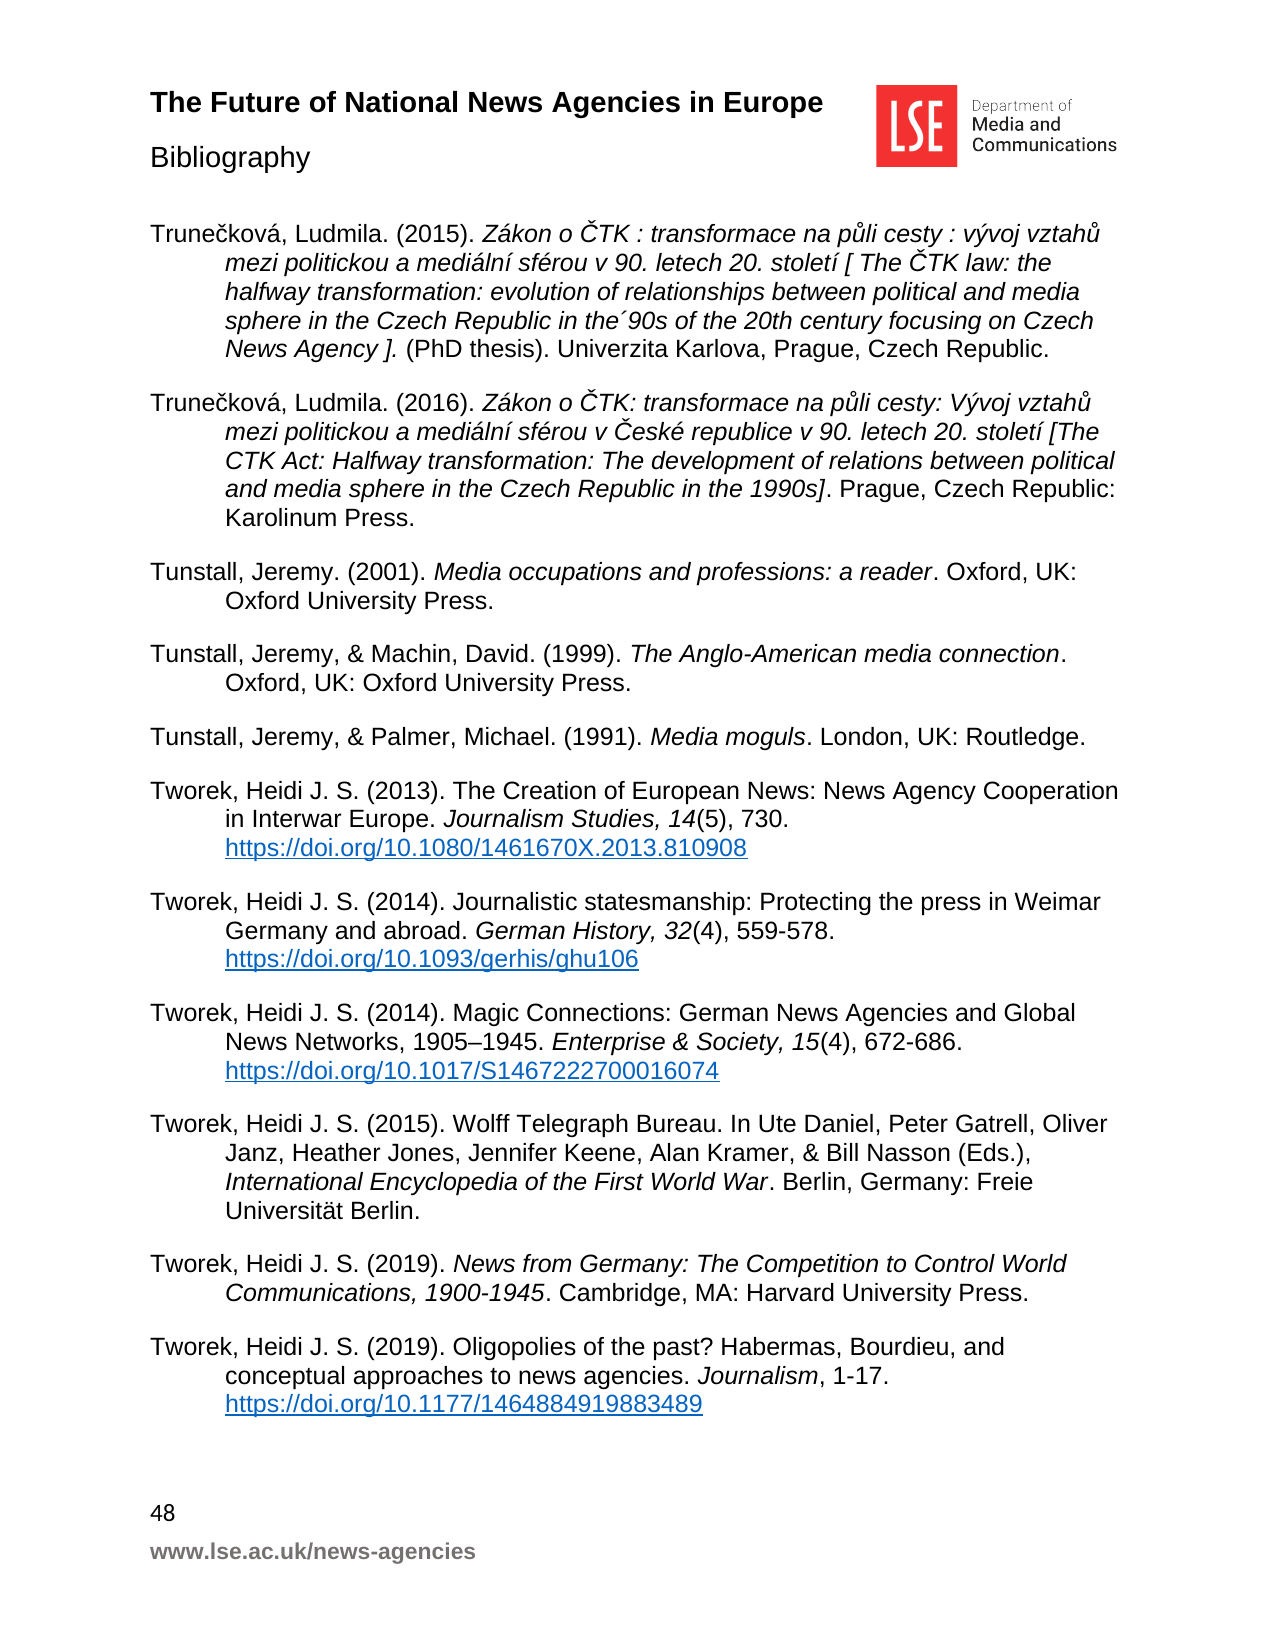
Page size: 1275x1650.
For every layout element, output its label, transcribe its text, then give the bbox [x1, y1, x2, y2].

text Tunstall, Jeremy. (2001). Media occupations and professions: a reader. Oxford, UK: Oxford University Press. [150, 557, 1124, 614]
text Trunečková, Ludmila. (2016). Zákon o ČTK: transformace na půli cesty: Vývoj vztahů mezi politickou a mediální sférou v České republice v 90. letech 20. století [The CTK Act: Halfway transformation: The development of relations between political and media sphere in the Czech Republic in the 1990s]. Prague, Czech Republic: Karolinum Press. [150, 388, 1124, 532]
text Tworek, Heidi J. S. (2014). Magic Connections: German News Agencies and Global News Networks, 1905–1945. Enterprise & Society, 15(4), 672-686. https://doi.org/10.1017/S1467222700016074 [150, 998, 1124, 1084]
text Tworek, Heidi J. S. (2015). Wolff Telegraph Bureau. In Ute Daniel, Peter Gatrell, Oliver Janz, Heather Jones, Jennifer Keene, Alan Kramer, & Bill Nasson (Eds.), International Encyclopedia of the First World War. Berlin, Germany: Freie Universität Berlin. [150, 1109, 1124, 1224]
text Tworek, Heidi J. S. (2019). Oligopolies of the past? Habermas, Bourdieu, and conceptual approaches to news agencies. Journalism, 1-17. https://doi.org/10.1177/1464884919883489 [150, 1332, 1124, 1418]
text Tunstall, Jeremy, & Machin, David. (1999). The Anglo-American media connection. Oxford, UK: Oxford University Press. [150, 639, 1124, 697]
text Tworek, Heidi J. S. (2013). The Creation of European News: News Agency Cooperation in Interwar Europe. Journalism Studies, 14(5), 730. https://doi.org/10.1080/1461670X.2013.810908 [150, 776, 1124, 862]
text Tunstall, Jeremy, & Palmer, Michael. (1991). Media moguls. London, UK: Routledge. [150, 722, 1124, 751]
text Tworek, Heidi J. S. (2019). News from Germany: The Competition to Control World Communications, 1900-1945. Cambridge, MA: Harvard University Press. [150, 1249, 1124, 1307]
text Trunečková, Ludmila. (2015). Zákon o ČTK : transformace na půli cesty : vývoj vztahů mezi politickou a mediální sférou v 90. letech 20. století [ The ČTK law: the halfway transformation: evolution of relationships between political and media sphere in the Czech Republic in the´90s of the 20th century focusing on Czech News Agency ]. (PhD thesis). Univerzita Karlova, Prague, Czech Republic. [150, 219, 1124, 363]
text Tworek, Heidi J. S. (2014). Journalistic statesmanship: Protecting the press in Weimar Germany and abroad. German History, 32(4), 559-578. https://doi.org/10.1093/gerhis/ghu106 [150, 887, 1124, 973]
picture [876, 85, 1122, 167]
